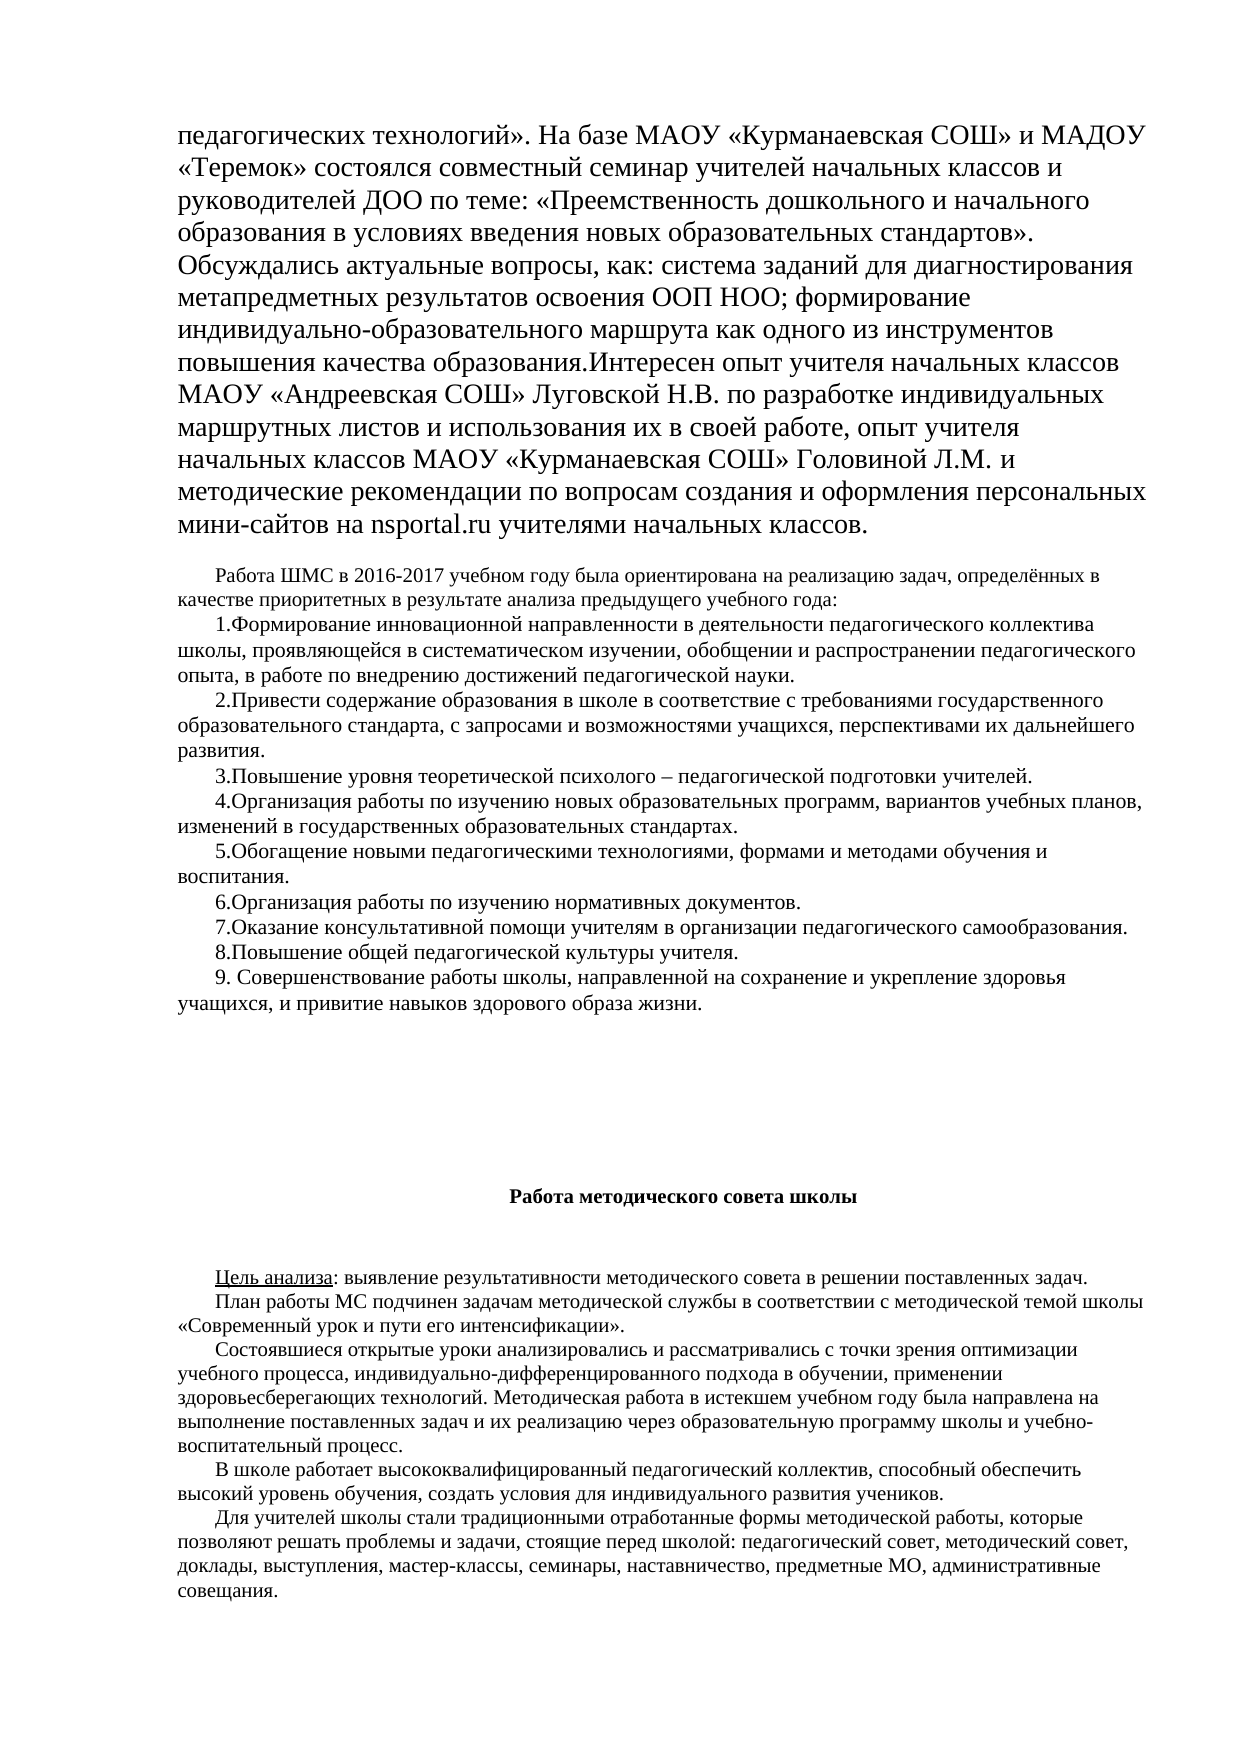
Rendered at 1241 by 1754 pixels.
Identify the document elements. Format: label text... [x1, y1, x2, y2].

text 7.Оказание консультативной помощи учителям в организации педагогического самообразования. [177, 914, 1152, 939]
text 2.Привести содержание образования в школе в соответствие с требованиями государственного образовательного стандарта, с запросами и возможностями учащихся, перспективами их дальнейшего развития. [177, 687, 1152, 763]
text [177, 118, 1152, 539]
text 5.Обогащение новыми педагогическими технологиями, формами и методами обучения и воспитания. [177, 838, 1152, 889]
text План работы МС подчинен задачам методической службы в соответствии с методической темой школы «Современный урок и пути его интенсификации». [177, 1289, 1152, 1337]
text Работа методического совета школы [177, 1184, 1152, 1208]
text 8.Повышение общей педагогической культуры учителя. [177, 939, 1152, 964]
text 4.Организация работы по изучению новых образовательных программ, вариантов учебных планов, изменений в государственных образовательных стандартах. [177, 788, 1152, 838]
text Цель анализа: выявление результативности методического совета в решении поставленных задач. [177, 1265, 1152, 1289]
text 9. Совершенствование работы школы, направленной на сохранение и укрепление здоровья учащихся, и привитие навыков здорового образа жизни. [177, 964, 1152, 1015]
text Состоявшиеся открытые уроки анализировались и рассматривались с точки зрения оптимизации учебного процесса, индивидуально-дифференцированного подхода в обучении, применении здоровьесберегающих технологий. Методическая работа в истекшем учебном году была направлена на выполнение поставленных задач и их реализацию через образовательную программу школы и учебно-воспитательный процесс. [177, 1337, 1152, 1457]
text 1.Формирование инновационной направленности в деятельности педагогического коллектива школы, проявляющейся в систематическом изучении, обобщении и распространении педагогического опыта, в работе по внедрению достижений педагогической науки. [177, 611, 1152, 687]
text 6.Организация работы по изучению нормативных документов. [177, 889, 1152, 914]
text В школе работает высококвалифицированный педагогический коллектив, способный обеспечить высокий уровень обучения, создать условия для индивидуального развития учеников. [177, 1457, 1152, 1505]
text Для учителей школы стали традиционными отработанные формы методической работы, которые позволяют решать проблемы и задачи, стоящие перед школой: педагогический совет, методический совет, доклады, выступления, мастер-классы, семинары, наставничество, предметные МО, административные совещания. [177, 1505, 1152, 1602]
text 3.Повышение уровня теоретической психолого – педагогической подготовки учителей. [177, 763, 1152, 788]
text Работа ШМС в 2016-2017 учебном году была ориентирована на реализацию задач, определённых в качестве приоритетных в результате анализа предыдущего учебного года: [177, 563, 1152, 611]
